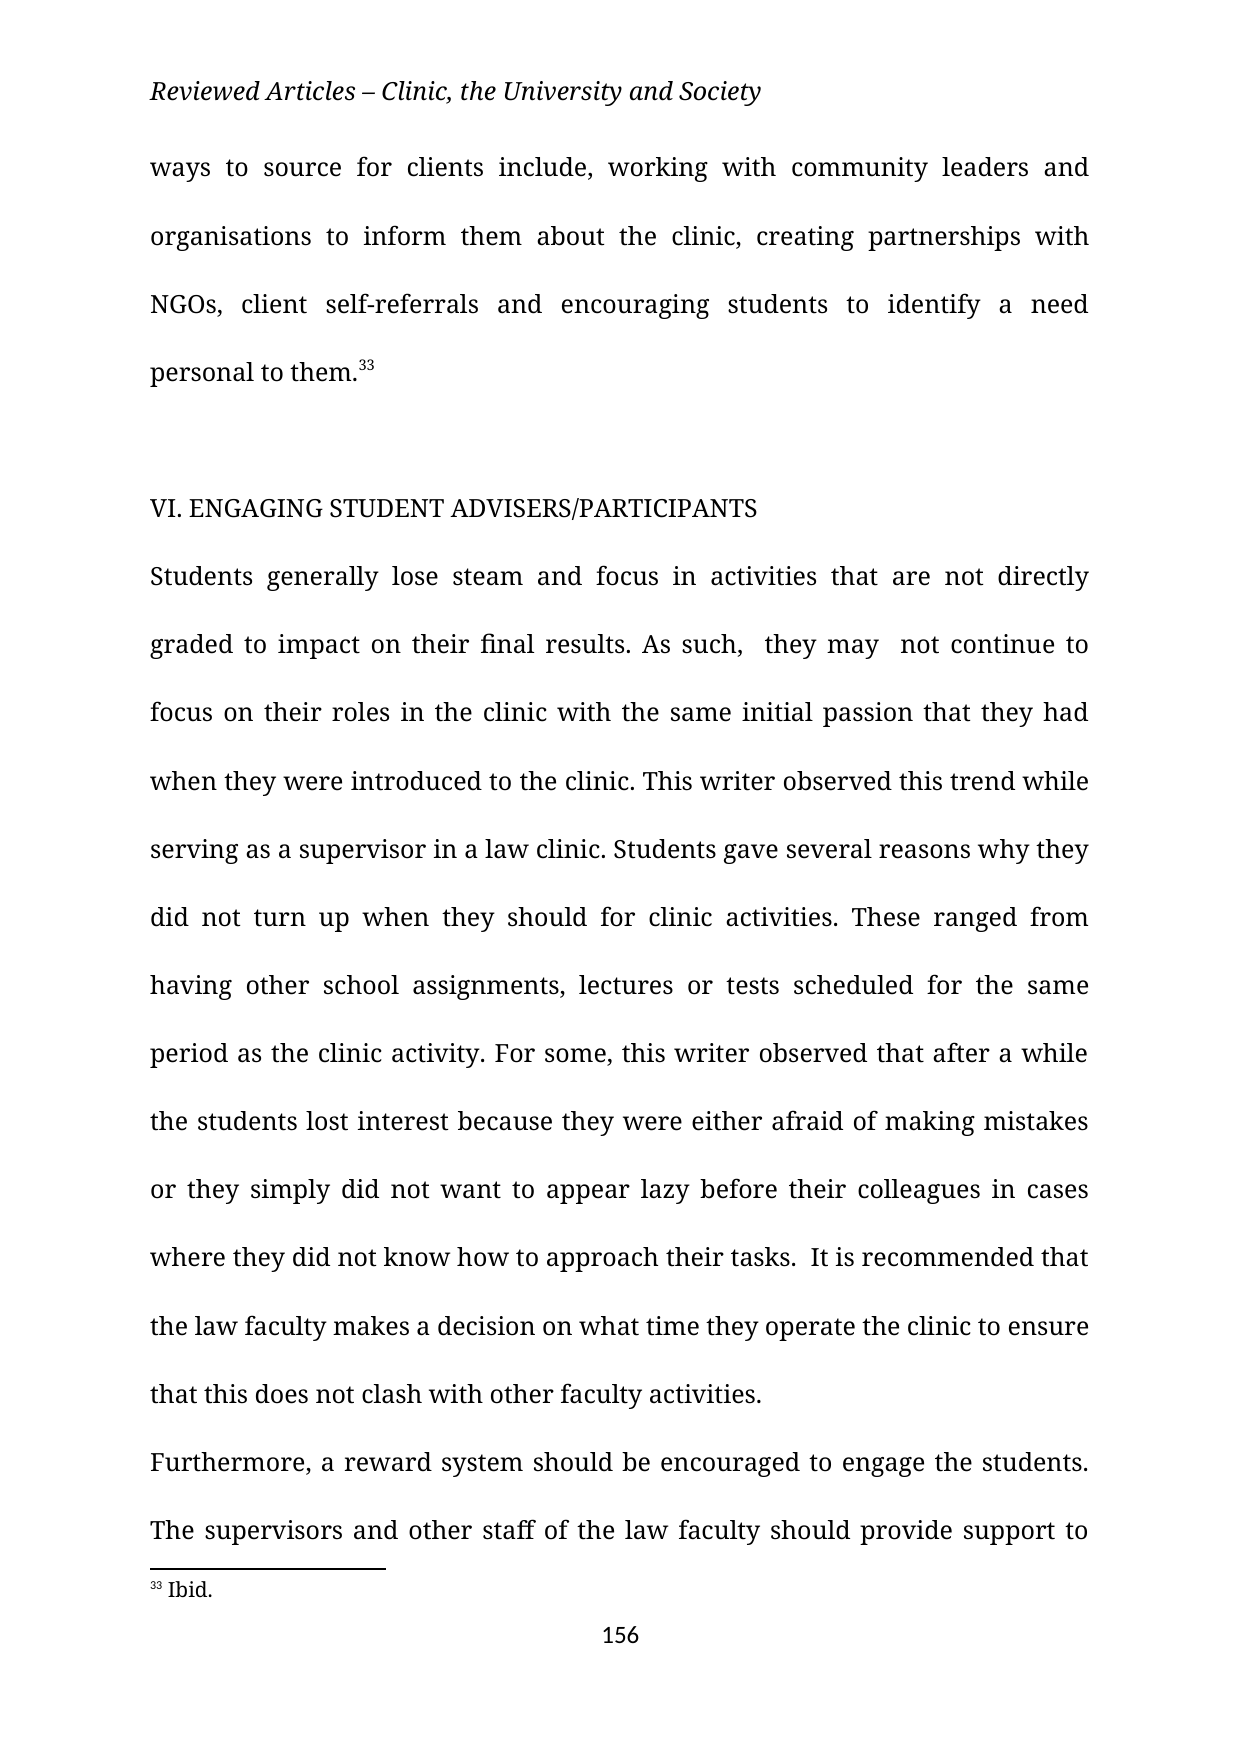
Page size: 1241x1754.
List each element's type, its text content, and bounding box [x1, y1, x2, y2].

text VI. ENGAGING STUDENT ADVISERS/PARTICIPANTS [150, 491, 1090, 525]
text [150, 150, 1090, 388]
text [150, 1444, 1090, 1547]
text Students generally lose steam and focus in activities that are not directly graded to impact on their final results. As such, they may not continue to focus on their roles in the clinic with the same initial passion that they had when they were introduced to the clinic. This writer observed this trend while serving as a supervisor in a law clinic. Students gave several reasons why they did not turn up when they should for clinic activities. These ranged from having other school assignments, lectures or tests scheduled for the same period as the clinic activity. For some, this writer observed that after a while the students lost interest because they were either afraid of making mistakes or they simply did not want to appear lazy before their colleagues in cases where they did not know how to approach their tasks. It is recommended that the law faculty makes a decision on what time they operate the clinic to ensure that this does not clash with other faculty activities. [150, 559, 1090, 1410]
